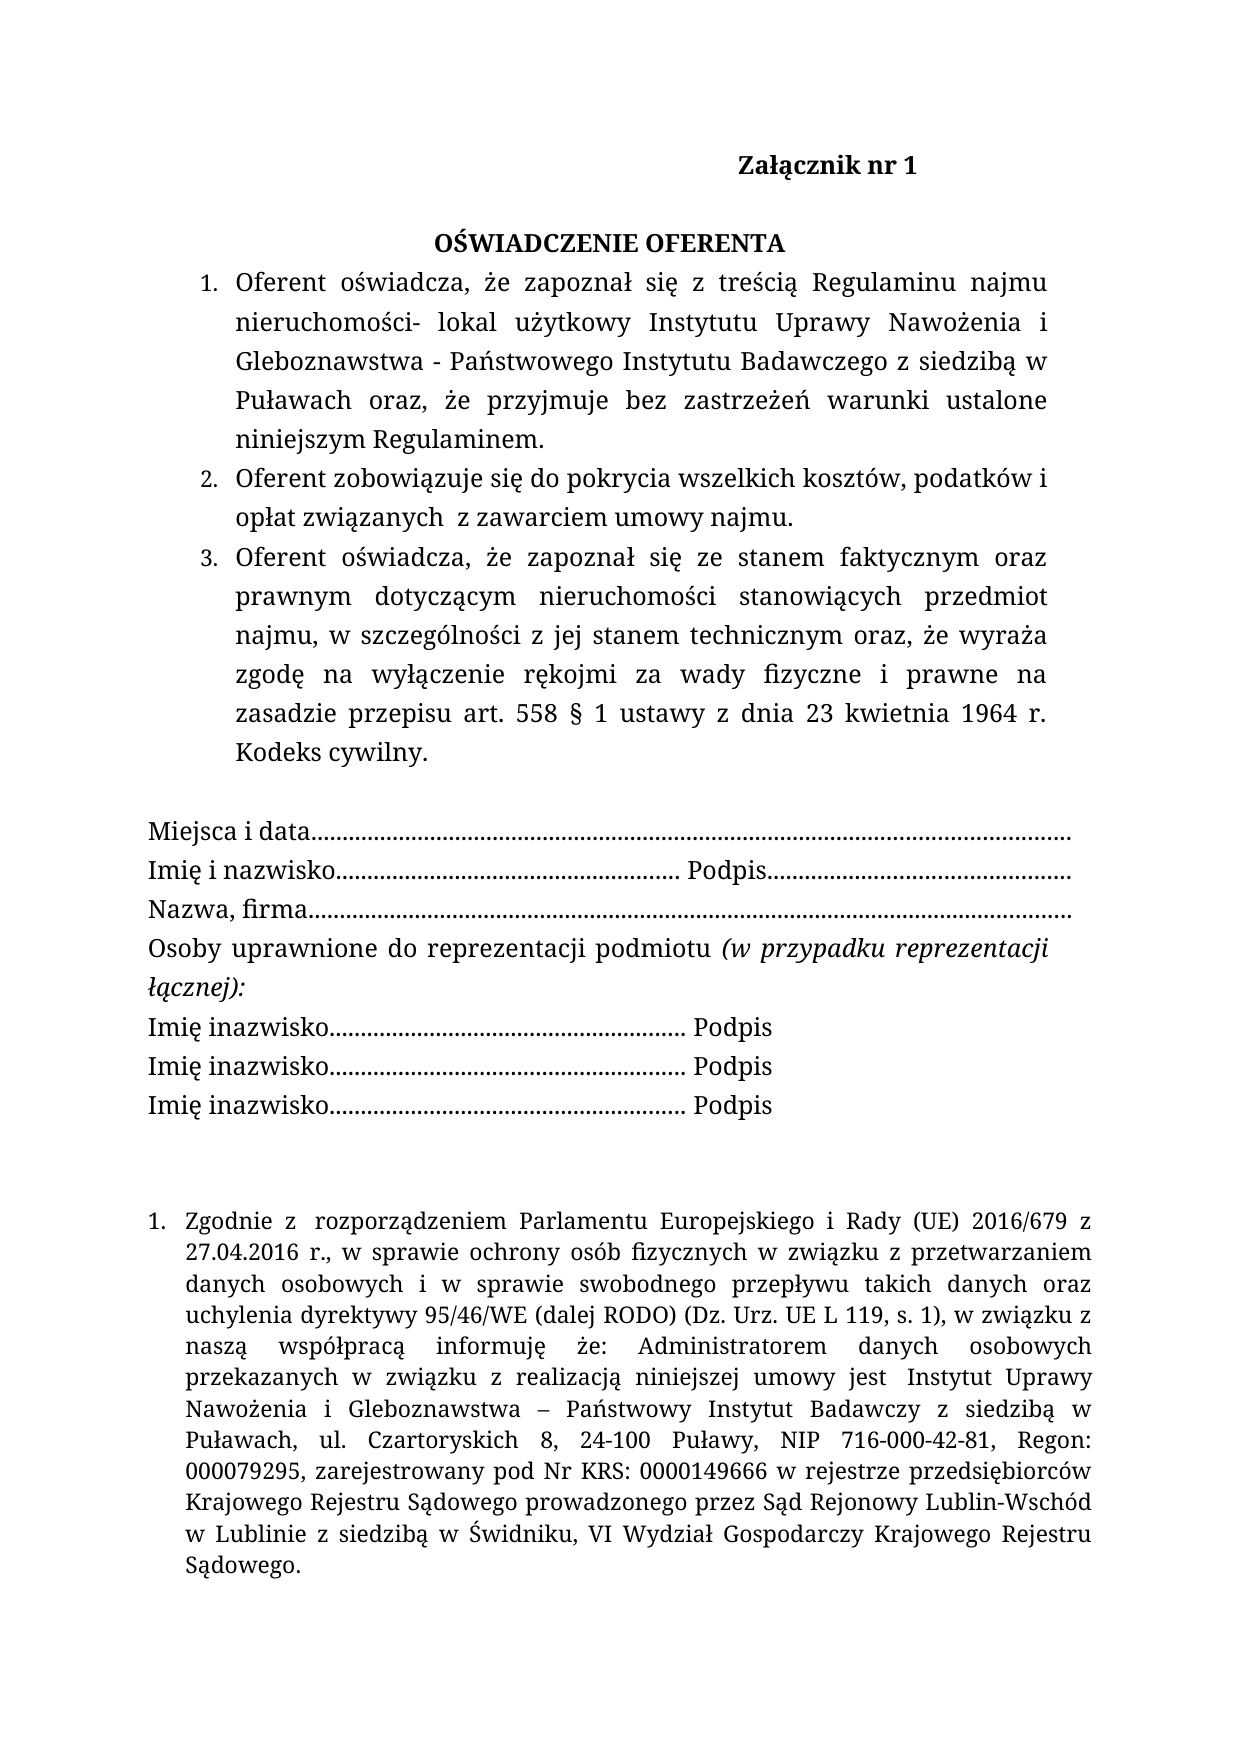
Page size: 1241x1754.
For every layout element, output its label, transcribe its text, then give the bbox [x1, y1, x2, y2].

list Oferent oświadcza, że zapoznał się ze stanem faktycznym oraz prawnym dotyczącym nieruchomości stanowiących przedmiot najmu, w szczególności z jej stanem technicznym oraz, że wyraża zgodę na wyłączenie rękojmi za wady fizyczne i prawne na zasadzie przepisu art. 558 § 1 ustawy z dnia 23 kwietnia 1964 r. Kodeks cywilny. [200, 539, 1048, 769]
text Imię i nazwisko Podpis [148, 1048, 1048, 1082]
text Imię i nazwisko Podpis [148, 1009, 1048, 1043]
text OŚWIADCZENIE OFERENTA [171, 226, 1048, 260]
text Osoby uprawnione do reprezentacji podmiotu (w przypadku reprezentacji łącznej): [148, 931, 1048, 1004]
text Nazwa, firma [148, 892, 1048, 926]
list Zgodnie z rozporządzeniem Parlamentu Europejskiego i Rady (UE) 2016/679 z 27.04.2016 r., w sprawie ochrony osób fizycznych w związku z przetwarzaniem danych osobowych i w sprawie swobodnego przepływu takich danych oraz uchylenia dyrektywy 95/46/WE (dalej RODO) (Dz. Urz. UE L 119, s. 1), w związku z naszą współpracą informuję że: Administratorem danych osobowych przekazanych w związku z realizacją niniejszej umowy jest Instytut Uprawy Nawożenia i Gleboznawstwa – Państwowy Instytut Badawczy z siedzibą w Puławach, ul. Czartoryskich 8, 24-100 Puławy, NIP 716-000-42-81, Regon: 000079295, zarejestrowany pod Nr KRS: 0000149666 w rejestrze przedsiębiorców Krajowego Rejestru Sądowego prowadzonego przez Sąd Rejonowy Lublin-Wschód w Lublinie z siedzibą w Świdniku, VI Wydział Gospodarczy Krajowego Rejestru Sądowego. [148, 1205, 1093, 1580]
list Oferent zobowiązuje się do pokrycia wszelkich kosztów, podatków i opłat związanych z zawarciem umowy najmu. [200, 461, 1048, 534]
text Miejsca i data [148, 813, 1048, 847]
text Załącznik nr 1 [673, 148, 1048, 182]
list Oferent oświadcza, że zapoznał się z treścią Regulaminu najmu nieruchomości- lokal użytkowy Instytutu Uprawy Nawożenia i Gleboznawstwa - Państwowego Instytutu Badawczego z siedzibą w Puławach oraz, że przyjmuje bez zastrzeżeń warunki ustalone niniejszym Regulaminem. [200, 265, 1048, 456]
text Imię i nazwisko Podpis [148, 1088, 1048, 1122]
text Imię i nazwisko Podpis [148, 853, 1048, 887]
